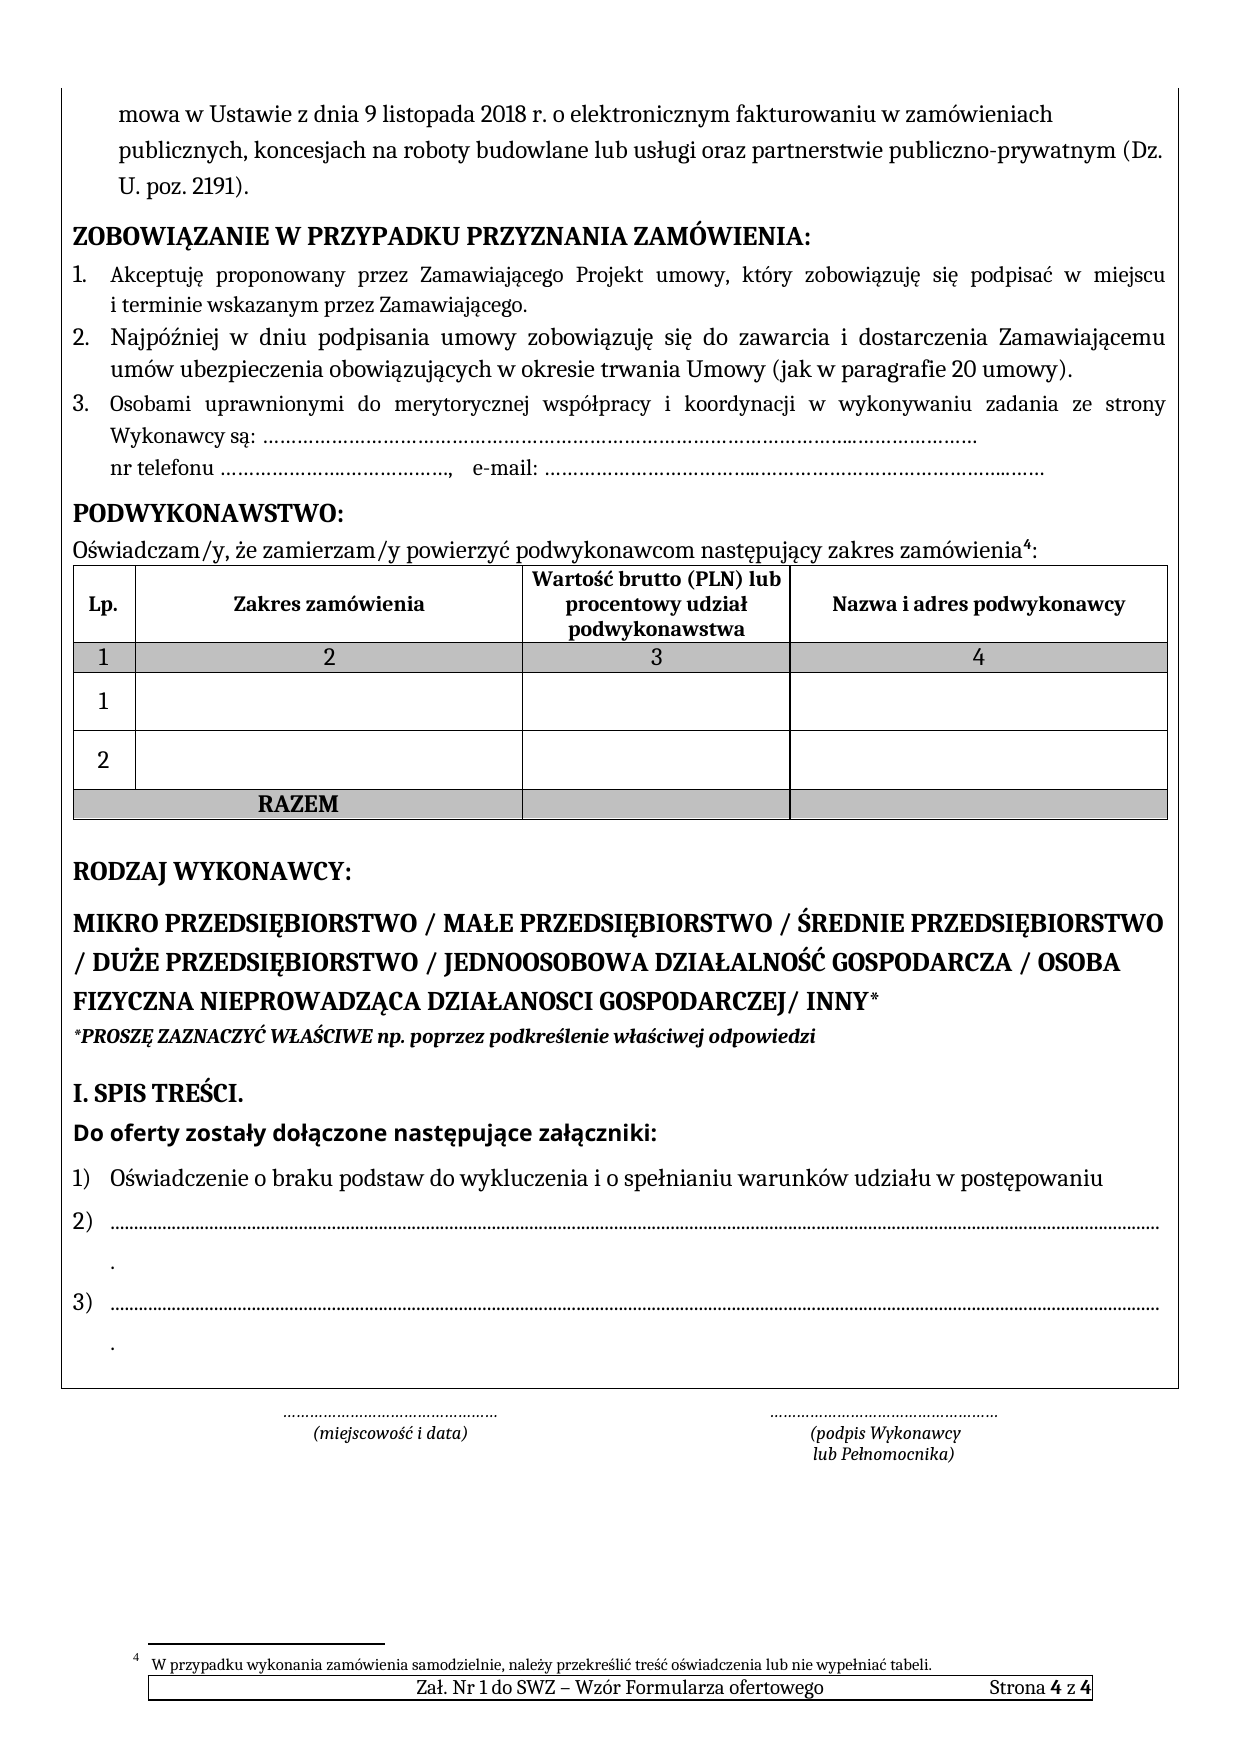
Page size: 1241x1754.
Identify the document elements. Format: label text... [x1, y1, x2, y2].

table_header ………………………………………… (miejscowość i data) [148, 1401, 635, 1465]
table_cell RODZAJ WYKONAWCY: MIKRO PRZEDSIĘBIORSTWO / MAŁE PRZEDSIĘBIORSTWO / ŚREDNIE PRZEDSIĘBIORSTWO / DUŻE PRZEDSIĘBIORSTWO / JEDNOOSOBOWA DZIAŁALNOŚĆ GOSPODARCZA / OSOBA FIZYCZNA NIEPROWADZĄCA DZIAŁANOSCI GOSPODARCZEJ/ INNY* *PROSZĘ ZAZNACZYĆ WŁAŚCIWE np. poprzez podkreślenie właściwej odpowiedzi I. SPIS TREŚCI. Do oferty zostały dołączone następujące załączniki: Oświadczenie o braku podstaw do wykluczenia i o spełnianiu warunków udziału w postępowaniu ................................................................................................................................................................................................................................ ................................................................................................................................................................................................................................ [62, 844, 1178, 1388]
table_header …………………………………………… (podpis Wykonawcy lub Pełnomocnika) [635, 1401, 1135, 1465]
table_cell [62, 88, 1178, 485]
table_cell PODWYKONAWSTWO: Oświadczam/y, że zamierzam/y powierzyć podwykonawcom następujący zakres zamówienia: [62, 485, 1178, 844]
